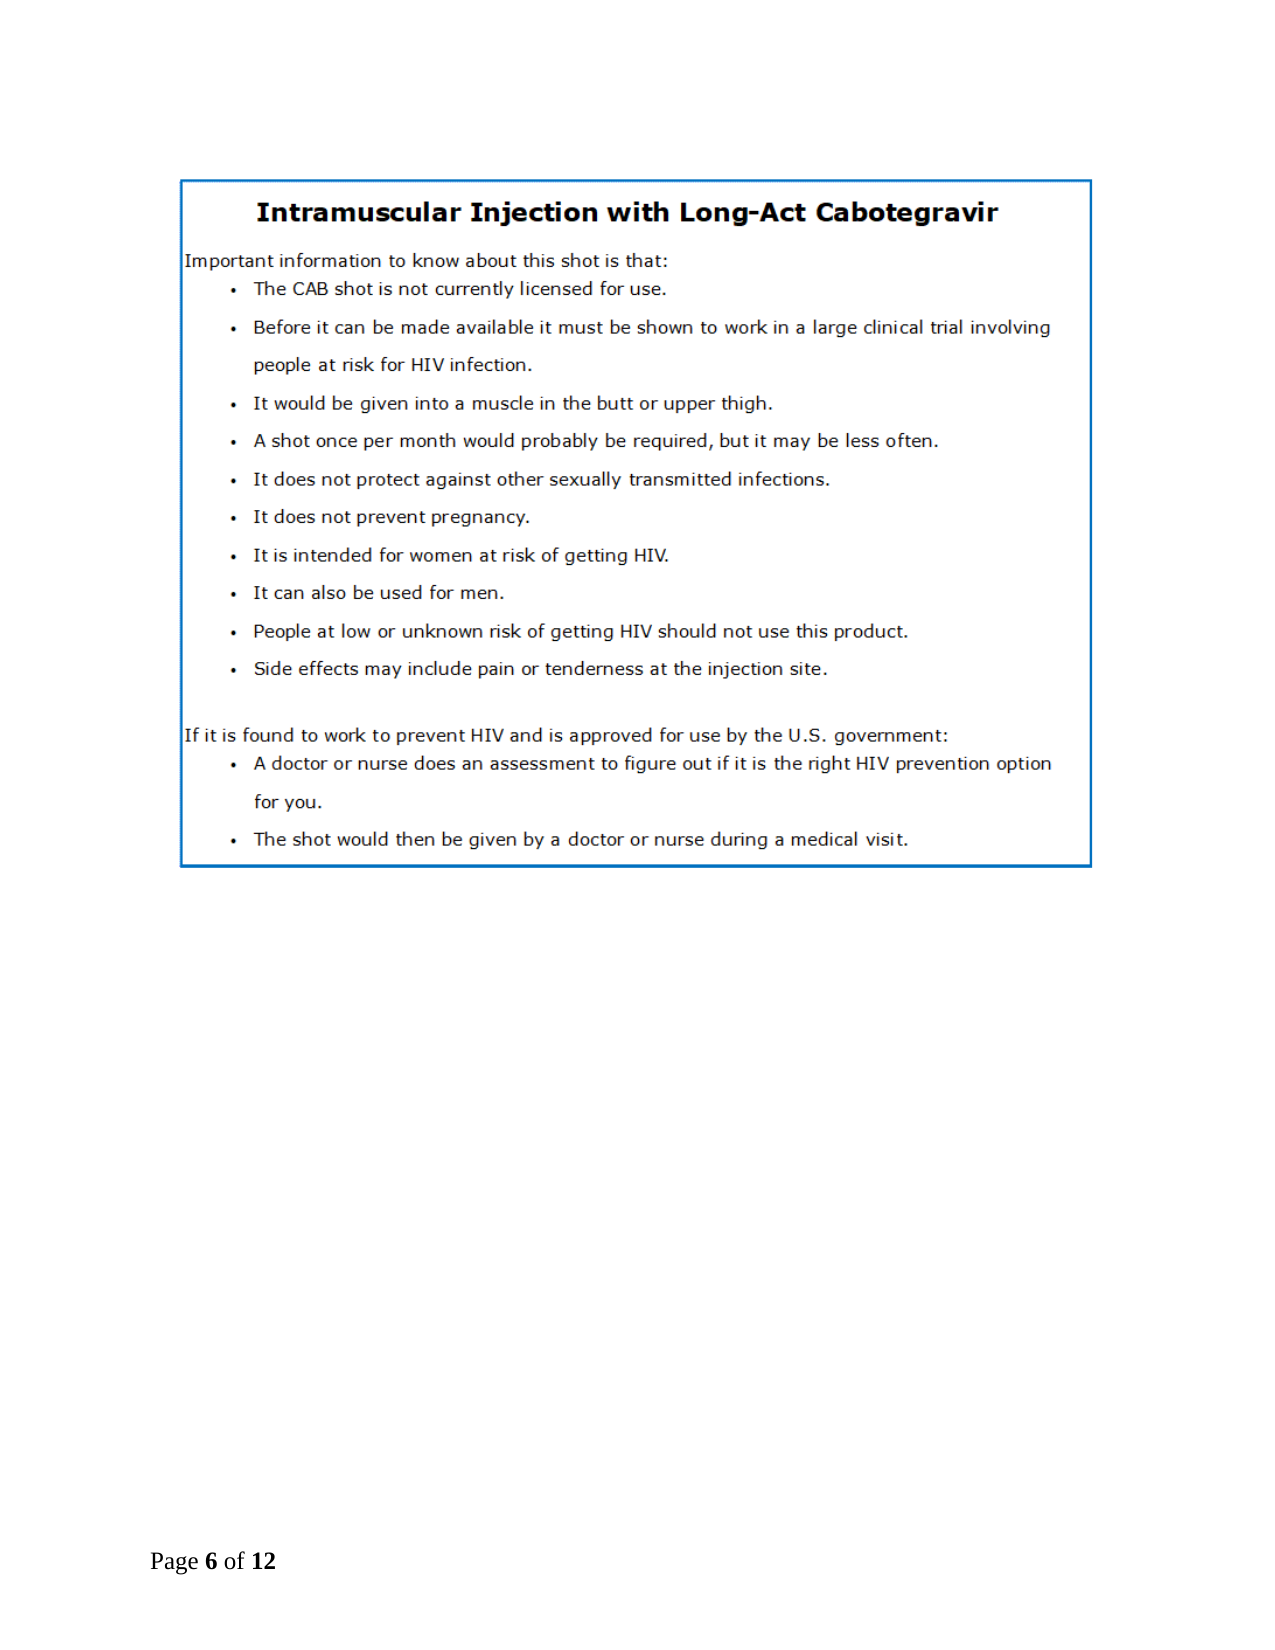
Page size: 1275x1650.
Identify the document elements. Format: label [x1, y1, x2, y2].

picture [150, 150, 1125, 896]
